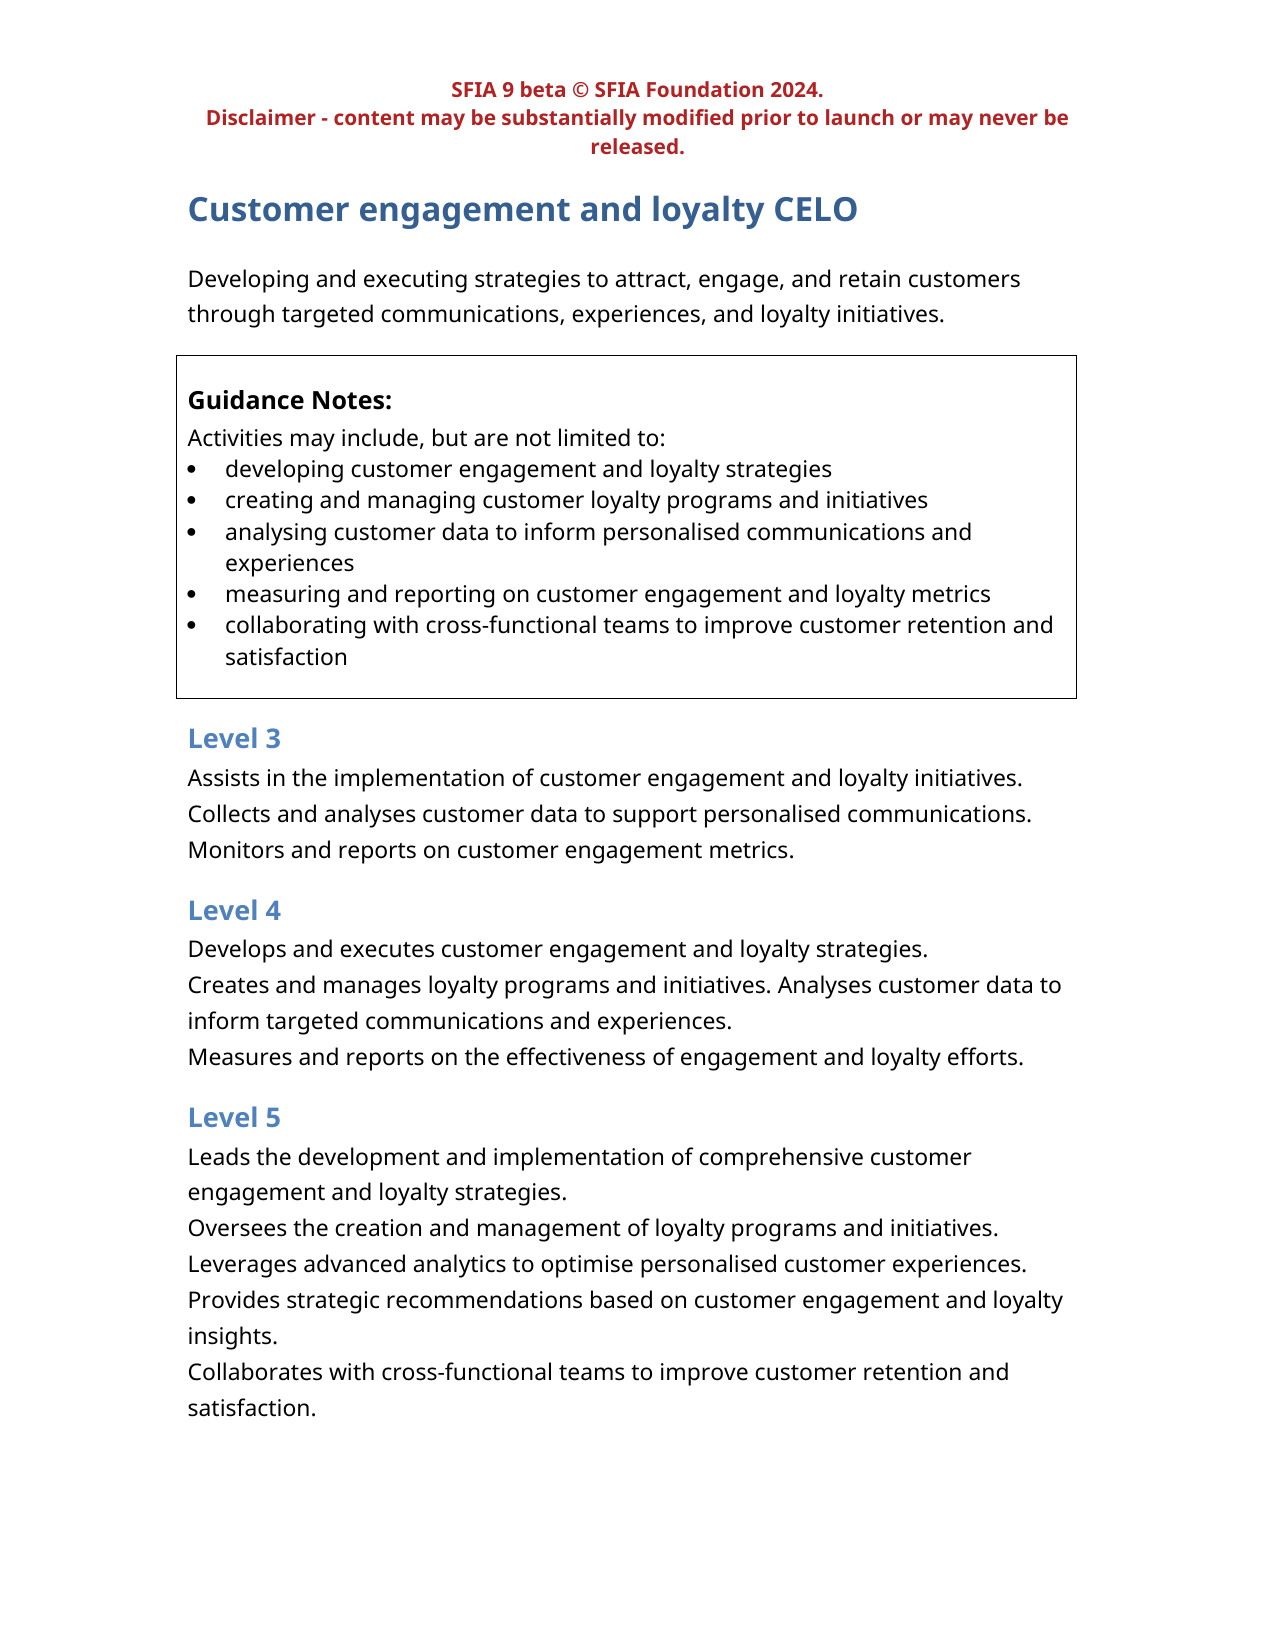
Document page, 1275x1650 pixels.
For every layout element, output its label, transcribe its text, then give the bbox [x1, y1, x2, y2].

text Leads the development and implementation of comprehensive customer engagement and loyalty strategies. Oversees the creation and management of loyalty programs and initiatives. Leverages advanced analytics to optimise personalised customer experiences. Provides strategic recommendations based on customer engagement and loyalty insights. Collaborates with cross-functional teams to improve customer retention and satisfaction. [187, 1140, 1087, 1423]
subtitle Customer engagement and loyalty CELO [187, 185, 1087, 231]
text Develops and executes customer engagement and loyalty strategies. Creates and manages loyalty programs and initiatives. Analyses customer data to inform targeted communications and experiences. Measures and reports on the effectiveness of engagement and loyalty efforts. [187, 933, 1087, 1072]
subtitle Level 4 [187, 891, 1087, 928]
subtitle Level 3 [187, 720, 1087, 757]
subtitle Level 5 [187, 1098, 1087, 1135]
text Assists in the implementation of customer engagement and loyalty initiatives. Collects and analyses customer data to support personalised communications. Monitors and reports on customer engagement metrics. [187, 762, 1087, 866]
table_header Guidance Notes: Activities may include, but are not limited to: developing customer engagement and loyalty strategies creating and managing customer loyalty programs and initiatives analysing customer data to inform personalised communications and experiences measuring and reporting on customer engagement and loyalty metrics collaborating with cross-functional teams to improve customer retention and satisfaction [177, 356, 1076, 698]
text Developing and executing strategies to attract, engage, and retain customers through targeted communications, experiences, and loyalty initiatives. [187, 262, 1087, 330]
